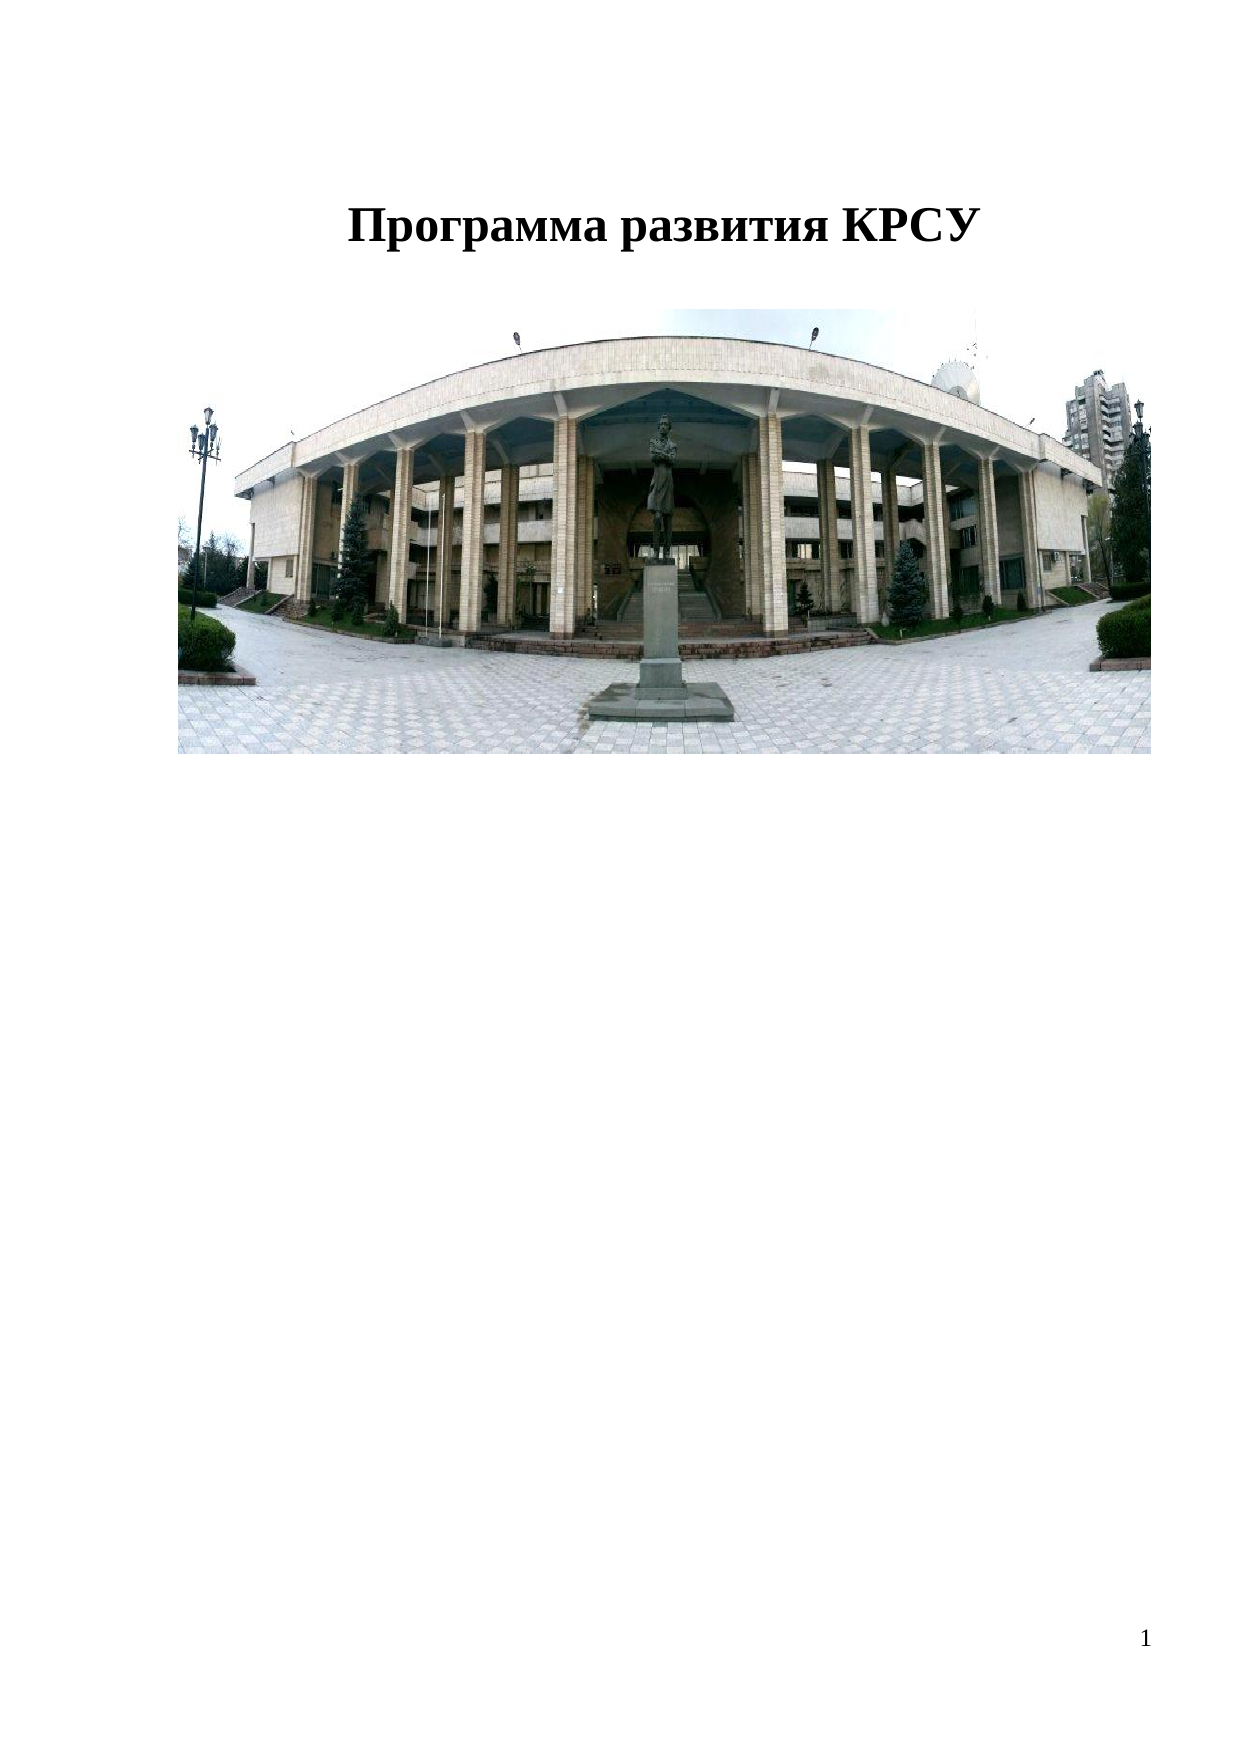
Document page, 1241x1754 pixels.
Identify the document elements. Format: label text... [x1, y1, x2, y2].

text Программа развития КРСУ [177, 195, 1152, 252]
picture [178, 309, 1151, 754]
